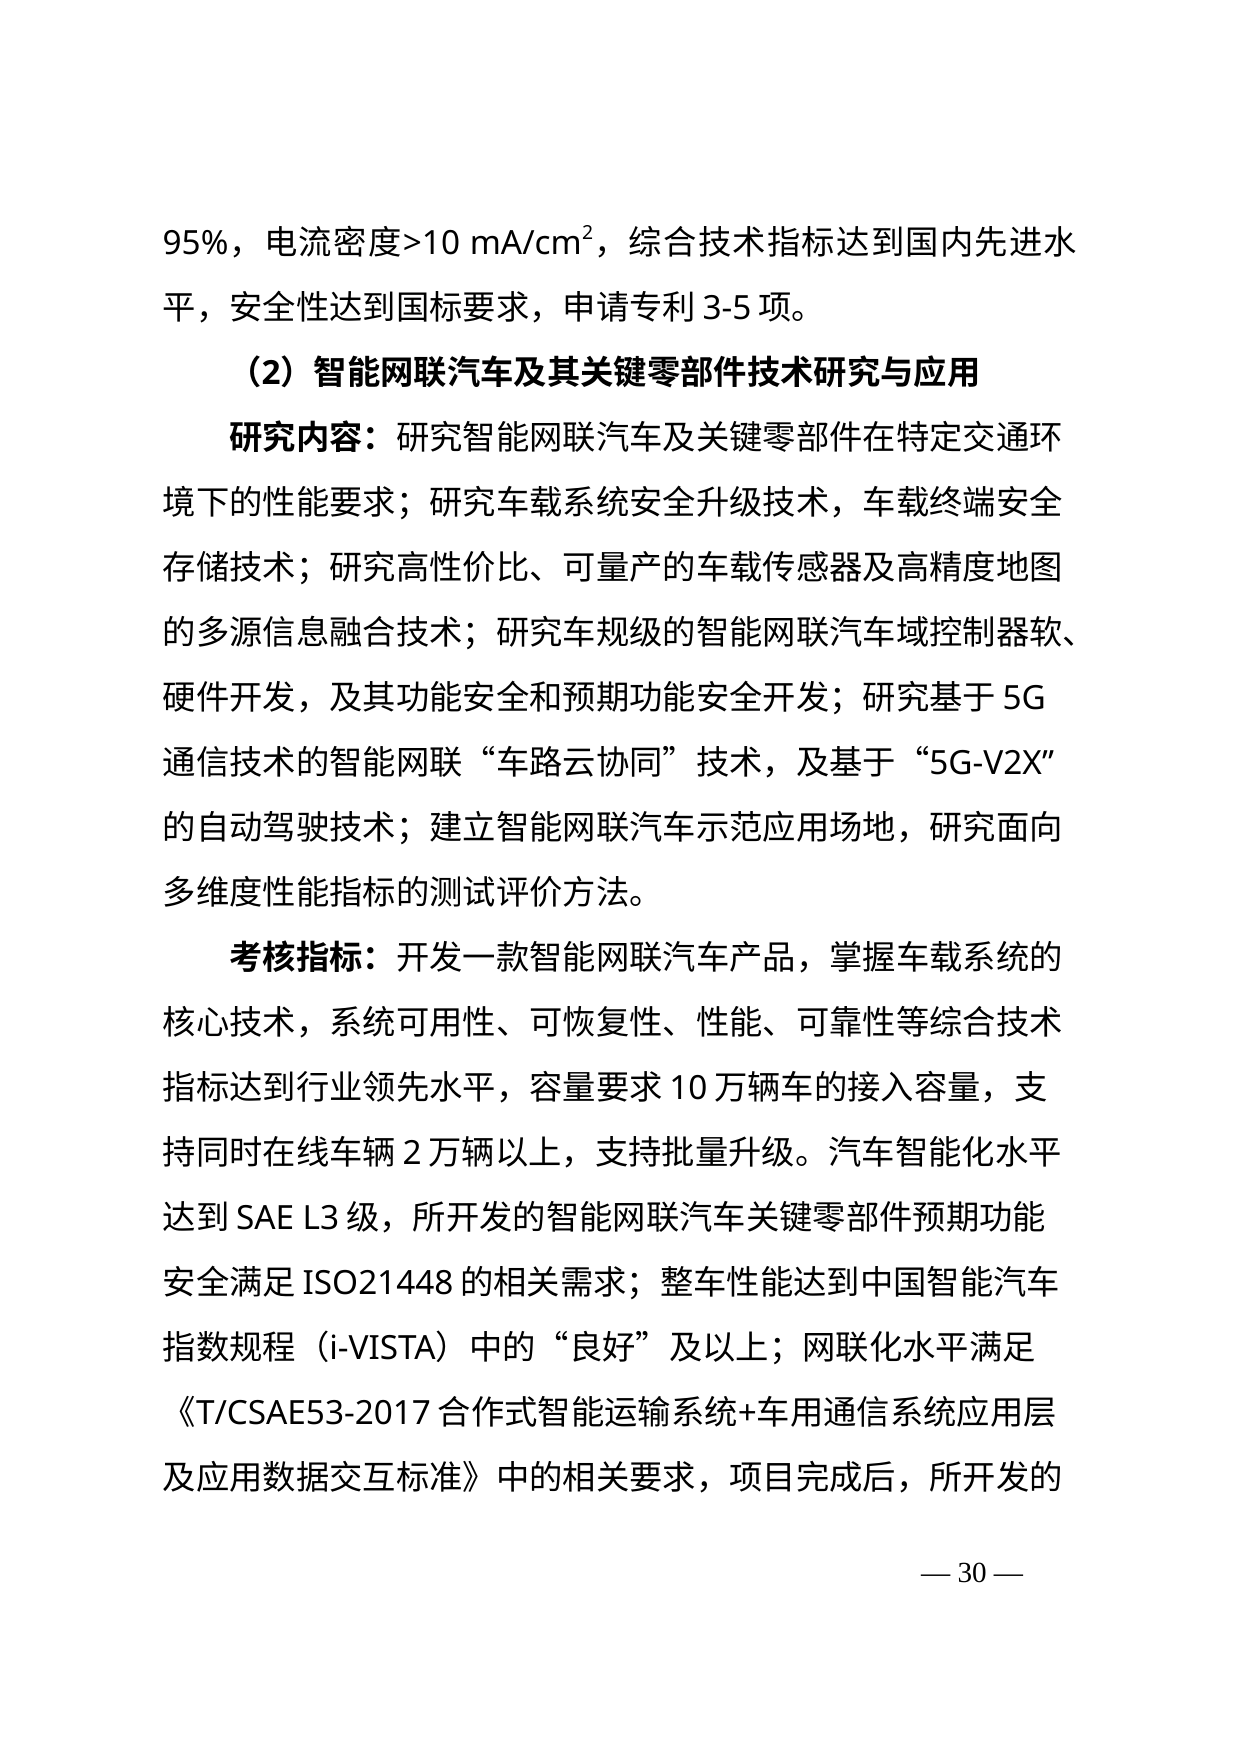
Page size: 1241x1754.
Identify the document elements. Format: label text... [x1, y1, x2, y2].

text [162, 207, 1078, 337]
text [162, 922, 1078, 1507]
text （2）智能网联汽车及其关键零部件技术研究与应用 [162, 337, 1078, 402]
text 研究内容：研究智能网联汽车及关键零部件在特定交通环境下的性能要求；研究车载系统安全升级技术，车载终端安全存储技术；研究高性价比、可量产的车载传感器及高精度地图的多源信息融合技术；研究车规级的智能网联汽车域控制器软、硬件开发，及其功能安全和预期功能安全开发；研究基于5G通信技术的智能网联“车路云协同”技术，及基于“5G-V2X”的自动驾驶技术；建立智能网联汽车示范应用场地，研究面向多维度性能指标的测试评价方法。 [162, 402, 1078, 922]
